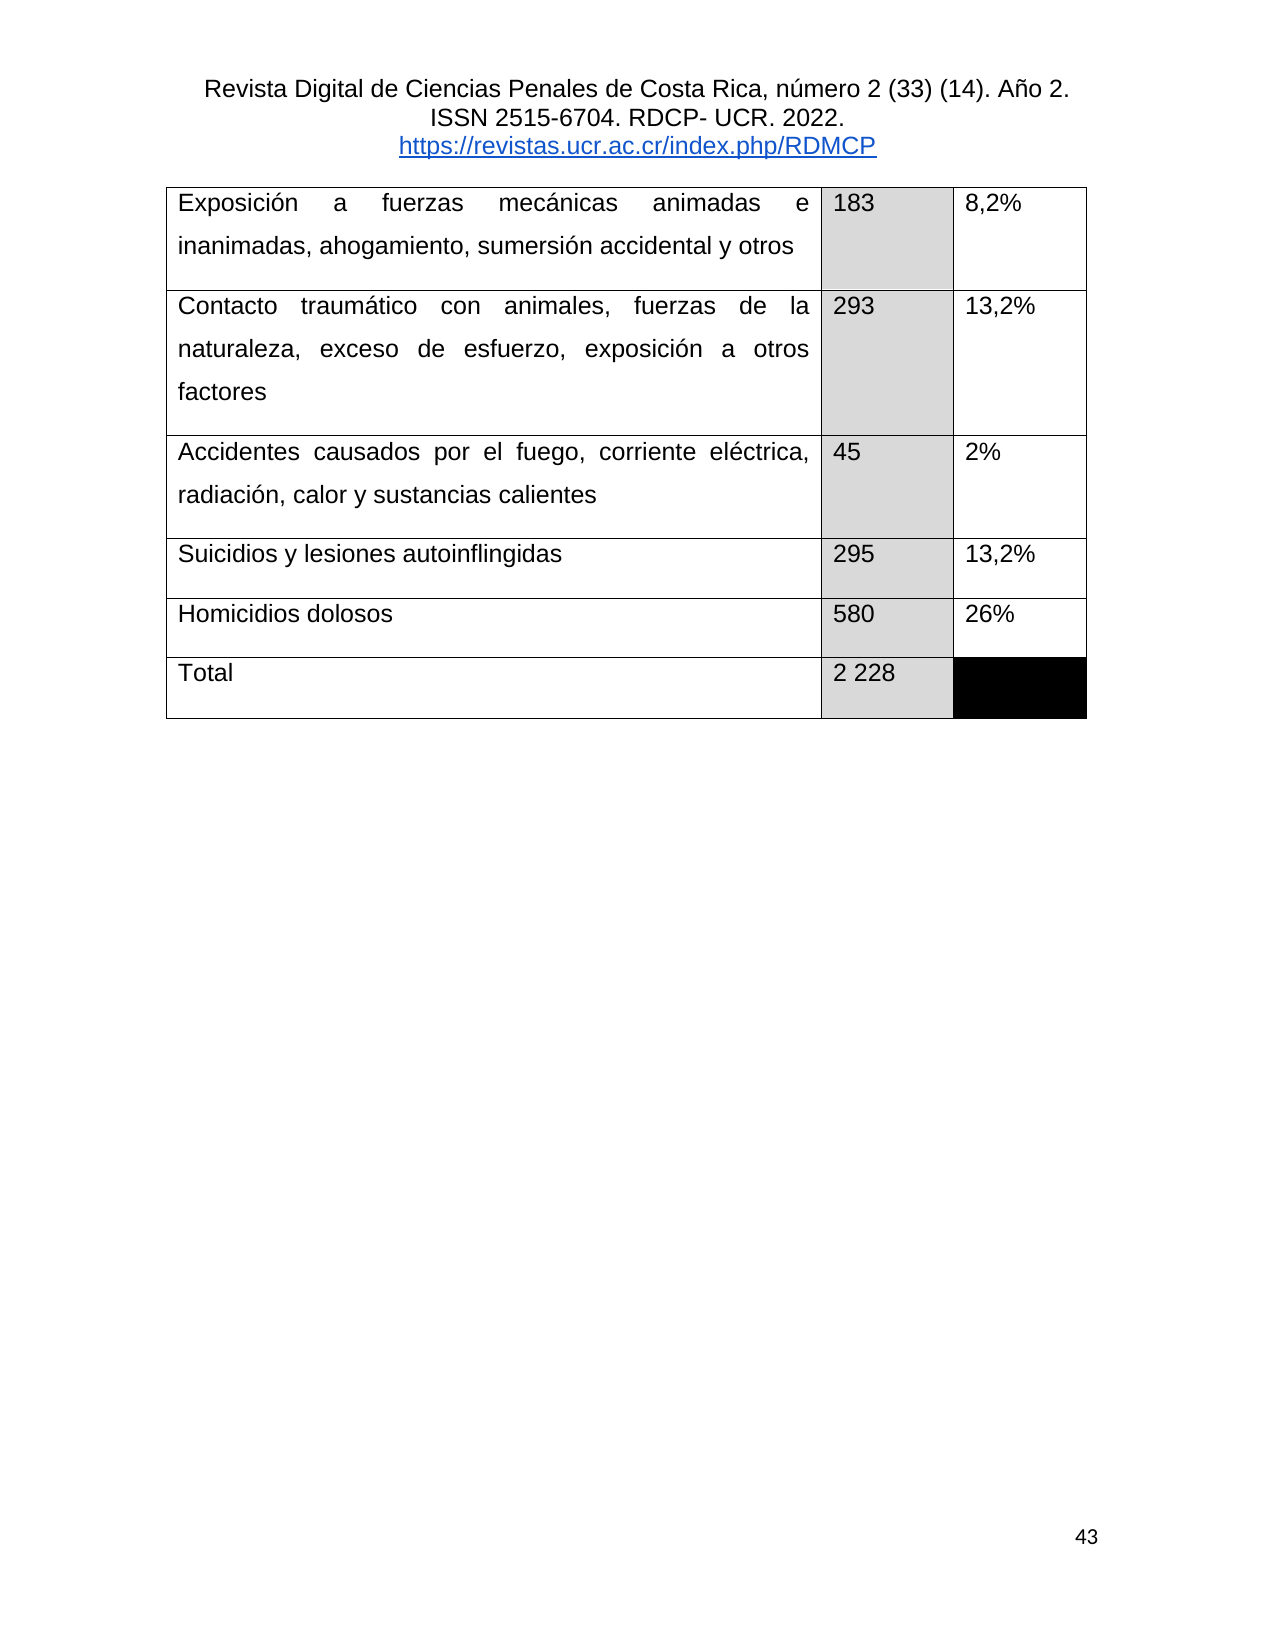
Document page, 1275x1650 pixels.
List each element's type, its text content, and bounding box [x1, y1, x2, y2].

table_cell Accidentes causados por el fuego, corriente eléctrica, radiación, calor y sustancias calientes [167, 436, 821, 538]
table_cell 293 [822, 291, 953, 435]
table_cell 45 [822, 436, 953, 538]
table_cell 8,2% [954, 188, 1086, 289]
table_cell [954, 658, 1086, 718]
table_cell Total [167, 658, 821, 718]
table_cell 295 [822, 539, 953, 598]
table_cell 13,2% [954, 291, 1086, 435]
table_cell 580 [822, 599, 953, 657]
table_cell Exposición a fuerzas mecánicas animadas e inanimadas, ahogamiento, sumersión accidental y otros [167, 188, 821, 289]
table_cell Homicidios dolosos [167, 599, 821, 657]
table_cell 183 [822, 188, 953, 289]
table_cell 2% [954, 436, 1086, 538]
table_cell Suicidios y lesiones autoinflingidas [167, 539, 821, 598]
table_cell 13,2% [954, 539, 1086, 598]
table_cell Contacto traumático con animales, fuerzas de la naturaleza, exceso de esfuerzo, exposición a otros factores [167, 291, 821, 435]
table_cell 2 228 [822, 658, 953, 718]
table_cell 26% [954, 599, 1086, 657]
